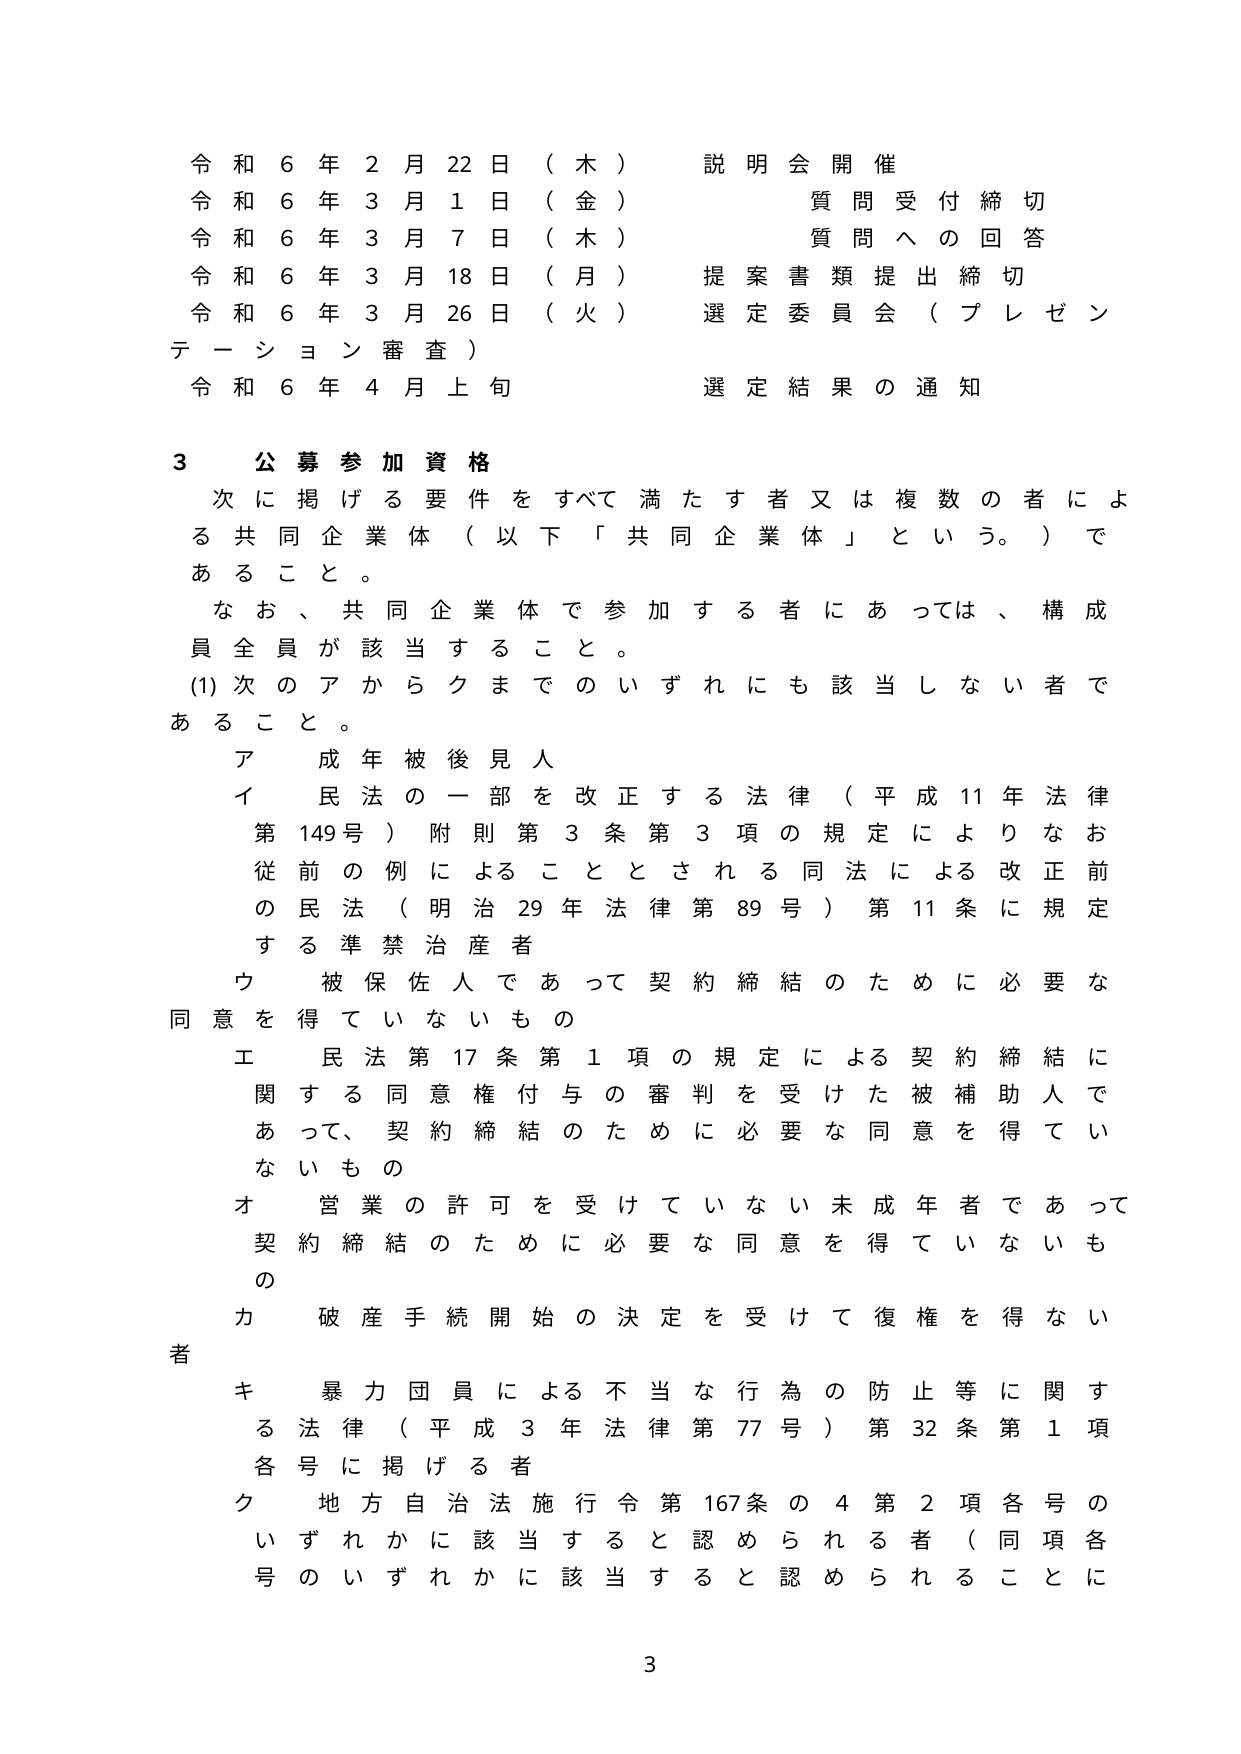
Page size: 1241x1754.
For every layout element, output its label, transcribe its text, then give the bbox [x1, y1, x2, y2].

text オ 営業の許可を受けていない未成年者であって、契約締結のために必要な同意を得ていないもの [212, 1186, 1130, 1297]
text カ 破産手続開始の決定を受けて復権を得ない者 [169, 1297, 1130, 1372]
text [212, 1483, 1130, 1595]
text ウ 被保佐人であって契約締結のために必要な同意を得ていないもの [169, 962, 1130, 1037]
text 令和６年３月26日（火） 選定委員会（プレゼンテーション審査） [169, 293, 1130, 367]
text 令和６年３月１日（金） 質問受付締切 [169, 182, 1130, 219]
text エ 民法第17条第１項の規定による契約締結に関する同意権付与の審判を受けた被補助人であって、契約締結のために必要な同意を得ていないもの [212, 1037, 1130, 1186]
text 次に掲げる要件をすべて満たす者又は複数の者による共同企業体（以下「共同企業体」という。）であること。 [191, 479, 1130, 591]
text キ 暴力団員による不当な行為の防止等に関する法律（平成３年法律第77号）第32条第１項各号に掲げる者 [212, 1372, 1130, 1483]
text ア 成年被後見人 [169, 739, 1130, 777]
text 令和６年３月７日（木） 質問への回答 [169, 219, 1130, 256]
text ３ 公募参加資格 [169, 442, 1130, 479]
text 令和６年４月上旬 選定結果の通知 [169, 367, 1130, 405]
text (1) 次のアからクまでのいずれにも該当しない者であること。 [169, 665, 1130, 739]
text なお、共同企業体で参加する者にあっては、構成員全員が該当すること。 [191, 591, 1130, 665]
text 令和６年２月22日（木） 説明会開催 [169, 144, 1130, 182]
text イ 民法の一部を改正する法律（平成11年法律第149号）附則第３条第３項の規定によりなお従前の例によることとされる同法による改正前の民法（明治29年法律第89号）第11条に規定する準禁治産者 [212, 777, 1130, 962]
text 令和６年３月18日（月） 提案書類提出締切 [169, 256, 1130, 293]
